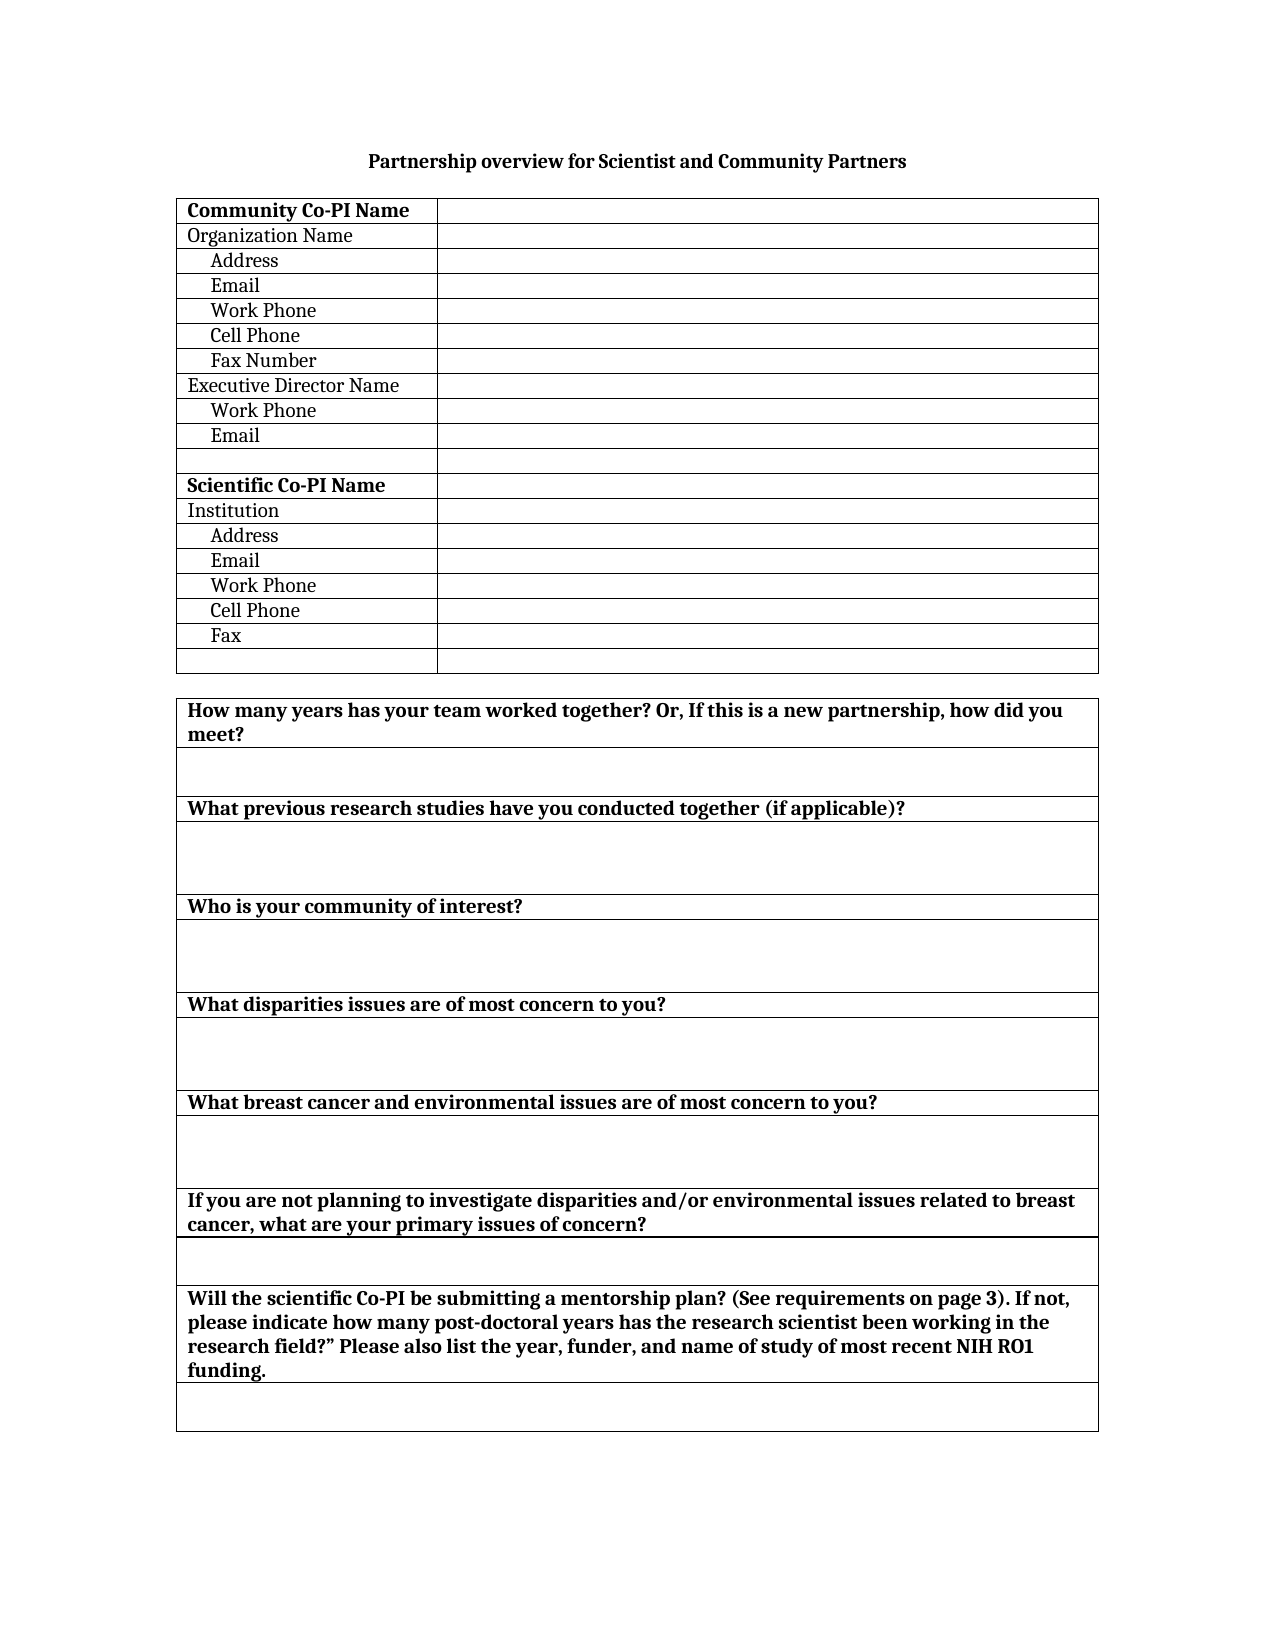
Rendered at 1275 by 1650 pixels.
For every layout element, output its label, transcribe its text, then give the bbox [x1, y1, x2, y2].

table_cell [177, 1383, 1098, 1431]
table_cell [438, 649, 1098, 673]
table_cell [177, 822, 1098, 894]
table_cell [438, 349, 1098, 373]
table_cell What breast cancer and environmental issues are of most concern to you? [177, 1091, 1098, 1114]
table_cell Address [177, 524, 437, 548]
table_header How many years has your team worked together? Or, If this is a new partnership, how did you meet? [177, 699, 1098, 747]
table_cell [438, 524, 1098, 548]
table_cell [177, 1238, 1098, 1285]
table_cell What disparities issues are of most concern to you? [177, 993, 1098, 1017]
table_cell Work Phone [177, 574, 437, 598]
table_cell [438, 324, 1098, 348]
table_cell Organization Name [177, 224, 437, 248]
table_cell Cell Phone [177, 599, 437, 623]
table_cell [177, 748, 1098, 796]
table_cell [177, 920, 1098, 992]
table_cell [438, 274, 1098, 298]
table_cell Scientific Co-PI Name [177, 474, 437, 498]
table_cell [438, 374, 1098, 398]
table_cell Work Phone [177, 399, 437, 423]
table_cell [177, 1116, 1098, 1187]
text Partnership overview for Scientist and Community Partners [187, 150, 1087, 174]
table_cell Work Phone [177, 299, 437, 323]
table_cell Fax [177, 624, 437, 648]
table_cell [438, 299, 1098, 323]
table_cell [438, 224, 1098, 248]
table_cell [438, 599, 1098, 623]
table_cell [438, 574, 1098, 598]
table_header [438, 199, 1098, 223]
table_cell Email [177, 424, 437, 448]
table_cell Executive Director Name [177, 374, 437, 398]
table_cell [438, 549, 1098, 573]
table_cell [438, 449, 1098, 473]
table_cell Address [177, 249, 437, 273]
table_cell [177, 1018, 1098, 1089]
table_cell [438, 474, 1098, 498]
table_cell [438, 249, 1098, 273]
table_cell Cell Phone [177, 324, 437, 348]
table_cell What previous research studies have you conducted together (if applicable)? [177, 797, 1098, 821]
table_cell If you are not planning to investigate disparities and/or environmental issues related to breast cancer, what are your primary issues of concern? [177, 1189, 1098, 1236]
table_cell [177, 649, 437, 673]
table_cell Institution [177, 499, 437, 523]
table_cell Email [177, 549, 437, 573]
table_cell Who is your community of interest? [177, 895, 1098, 919]
table_cell [438, 624, 1098, 648]
table_cell Will the scientific Co-PI be submitting a mentorship plan? (See requirements on page 3). If not, please indicate how many post-doctoral years has the research scientist been working in the research field?” Please also list the year, funder, and name of study of most recent NIH RO1 funding. [177, 1286, 1098, 1382]
table_header Community Co-PI Name [177, 199, 437, 223]
table_cell [438, 399, 1098, 423]
table_cell Fax Number [177, 349, 437, 373]
table_cell [438, 424, 1098, 448]
table_cell [438, 499, 1098, 523]
table_cell Email [177, 274, 437, 298]
table_cell [177, 449, 437, 473]
